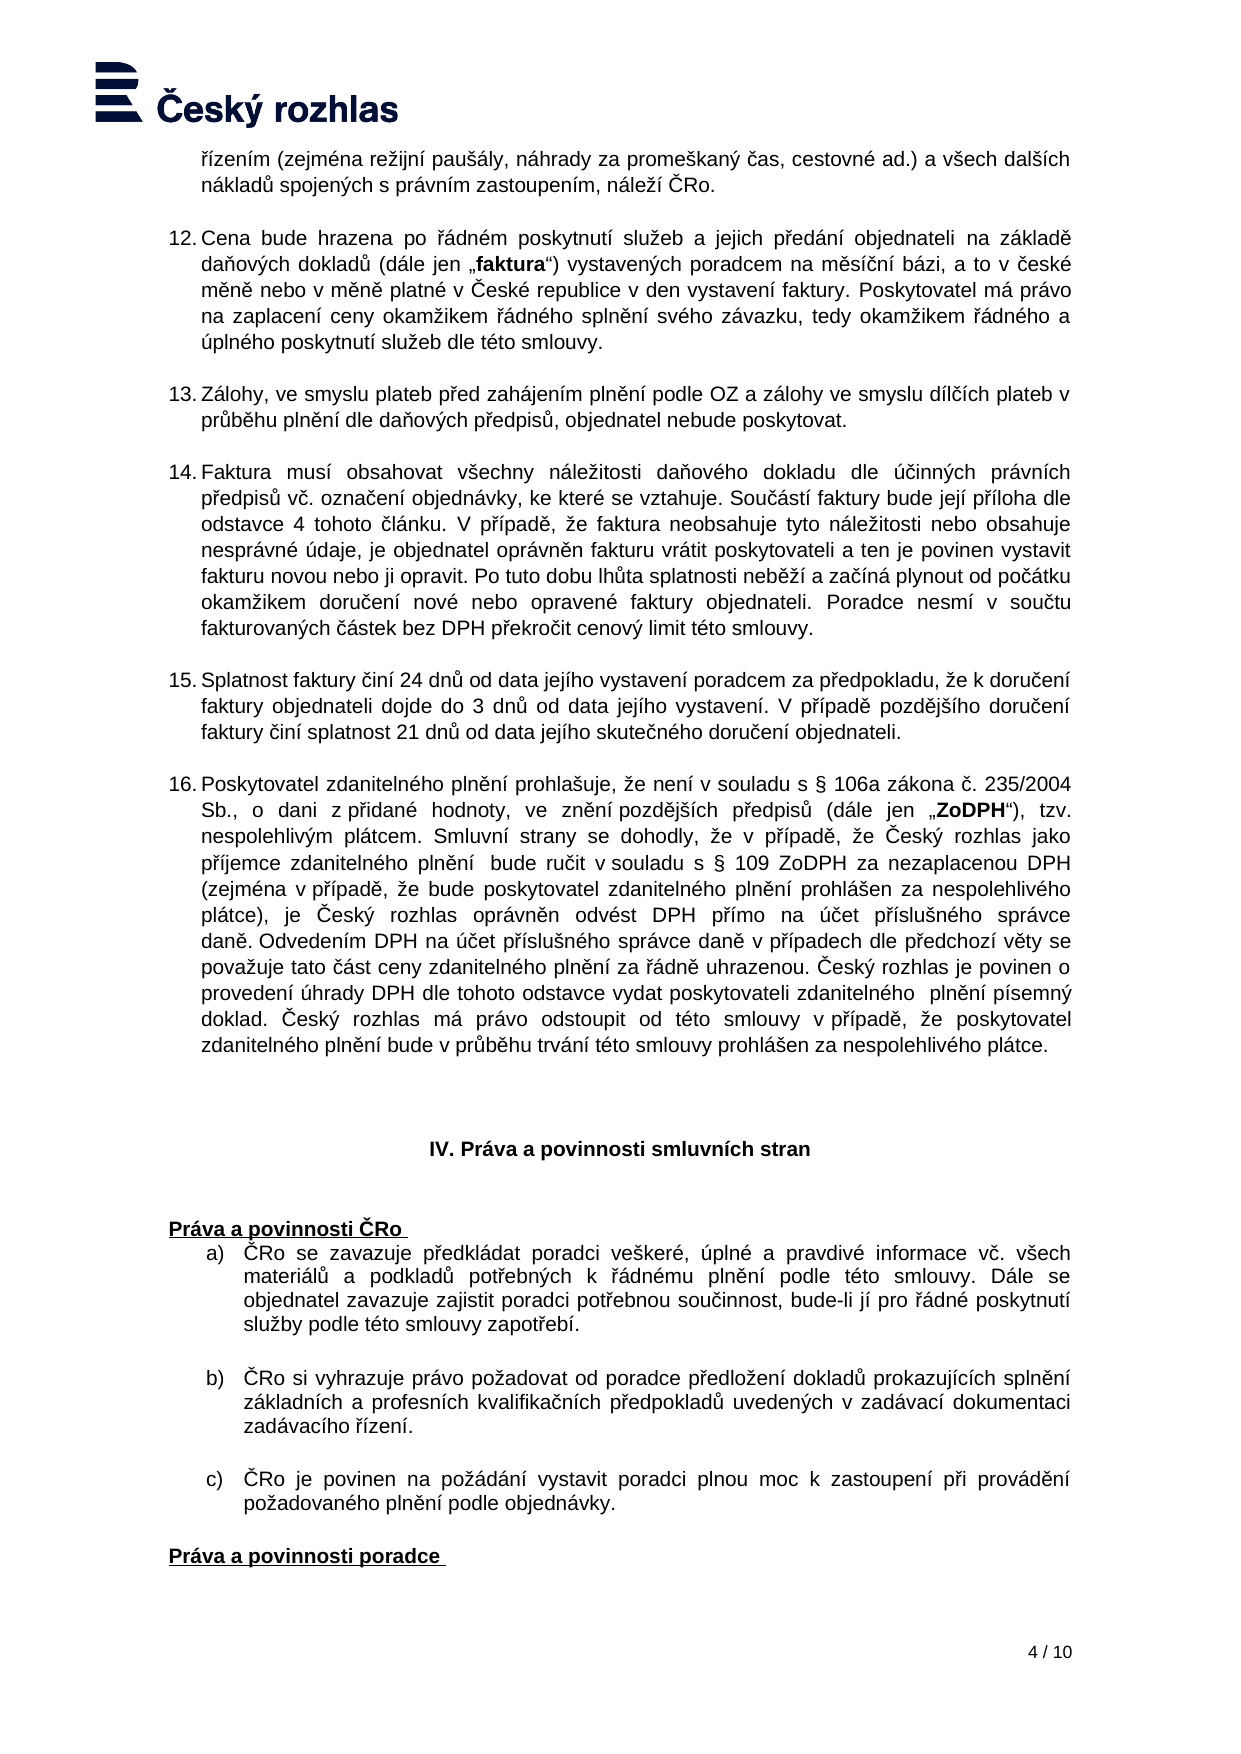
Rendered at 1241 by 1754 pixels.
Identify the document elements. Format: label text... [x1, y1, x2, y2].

subtitle Práva a povinnosti smluvních stran [168, 1136, 1072, 1162]
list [168, 146, 1072, 198]
list Faktura musí obsahovat všechny náležitosti daňového dokladu dle účinných právních předpisů vč. označení objednávky, ke které se vztahuje. Součástí faktury bude její příloha dle odstavce 4 tohoto článku. V případě, že faktura neobsahuje tyto náležitosti nebo obsahuje nesprávné údaje, je objednatel oprávněn fakturu vrátit poskytovateli a ten je povinen vystavit fakturu novou nebo ji opravit. Po tuto dobu lhůta splatnosti neběží a začíná plynout od počátku okamžikem doručení nové nebo opravené faktury objednateli. Poradce nesmí v součtu fakturovaných částek bez DPH překročit cenový limit této smlouvy. [168, 458, 1072, 641]
picture [95, 62, 398, 128]
text Práva a povinnosti poradce [168, 1544, 1072, 1568]
list Splatnost faktury činí 24 dnů od data jejího vystavení poradcem za předpokladu, že k doručení faktury objednateli dojde do 3 dnů od data jejího vystavení. V případě pozdějšího doručení faktury činí splatnost 21 dnů od data jejího skutečného doručení objednateli. [168, 667, 1072, 745]
list ČRo si vyhrazuje právo požadovat od poradce předložení dokladů prokazujících splnění základních a profesních kvalifikačních předpokladů uvedených v zadávací dokumentaci zadávacího řízení. [206, 1366, 1072, 1437]
list ČRo je povinen na požádání vystavit poradci plnou moc k zastoupení při provádění požadovaného plnění podle objednávky. [206, 1467, 1072, 1515]
list Poskytovatel zdanitelného plnění prohlašuje, že není v souladu s § 106a zákona č. 235/2004 Sb., o dani z přidané hodnoty, ve znění pozdějších předpisů (dále jen „ZoDPH“), tzv. nespolehlivým plátcem. Smluvní strany se dohodly, že v případě, že Český rozhlas jako příjemce zdanitelného plnění bude ručit v souladu s § 109 ZoDPH za nezaplacenou DPH (zejména v případě, že bude poskytovatel zdanitelného plnění prohlášen za nespolehlivého plátce), je Český rozhlas oprávněn odvést DPH přímo na účet příslušného správce daně. Odvedením DPH na účet příslušného správce daně v případech dle předchozí věty se považuje tato část ceny zdanitelného plnění za řádně uhrazenou. Český rozhlas je povinen o provedení úhrady DPH dle tohoto odstavce vydat poskytovateli zdanitelného plnění písemný doklad. Český rozhlas má právo odstoupit od této smlouvy v případě, že poskytovatel zdanitelného plnění bude v průběhu trvání této smlouvy prohlášen za nespolehlivého plátce. [168, 771, 1072, 1057]
text Práva a povinnosti ČRo [168, 1216, 1072, 1240]
list ČRo se zavazuje předkládat poradci veškeré, úplné a pravdivé informace vč. všech materiálů a podkladů potřebných k řádnému plnění podle této smlouvy. Dále se objednatel zavazuje zajistit poradci potřebnou součinnost, bude-li jí pro řádné poskytnutí služby podle této smlouvy zapotřebí. [206, 1240, 1072, 1336]
list Cena bude hrazena po řádném poskytnutí služeb a jejich předání objednateli na základě daňových dokladů (dále jen „faktura“) vystavených poradcem na měsíční bázi, a to v české měně nebo v měně platné v České republice v den vystavení faktury. Poskytovatel má právo na zaplacení ceny okamžikem řádného splnění svého závazku, tedy okamžikem řádného a úplného poskytnutí služeb dle této smlouvy. [168, 224, 1072, 354]
list Zálohy, ve smyslu plateb před zahájením plnění podle OZ a zálohy ve smyslu dílčích plateb v průběhu plnění dle daňových předpisů, objednatel nebude poskytovat. [168, 380, 1072, 432]
